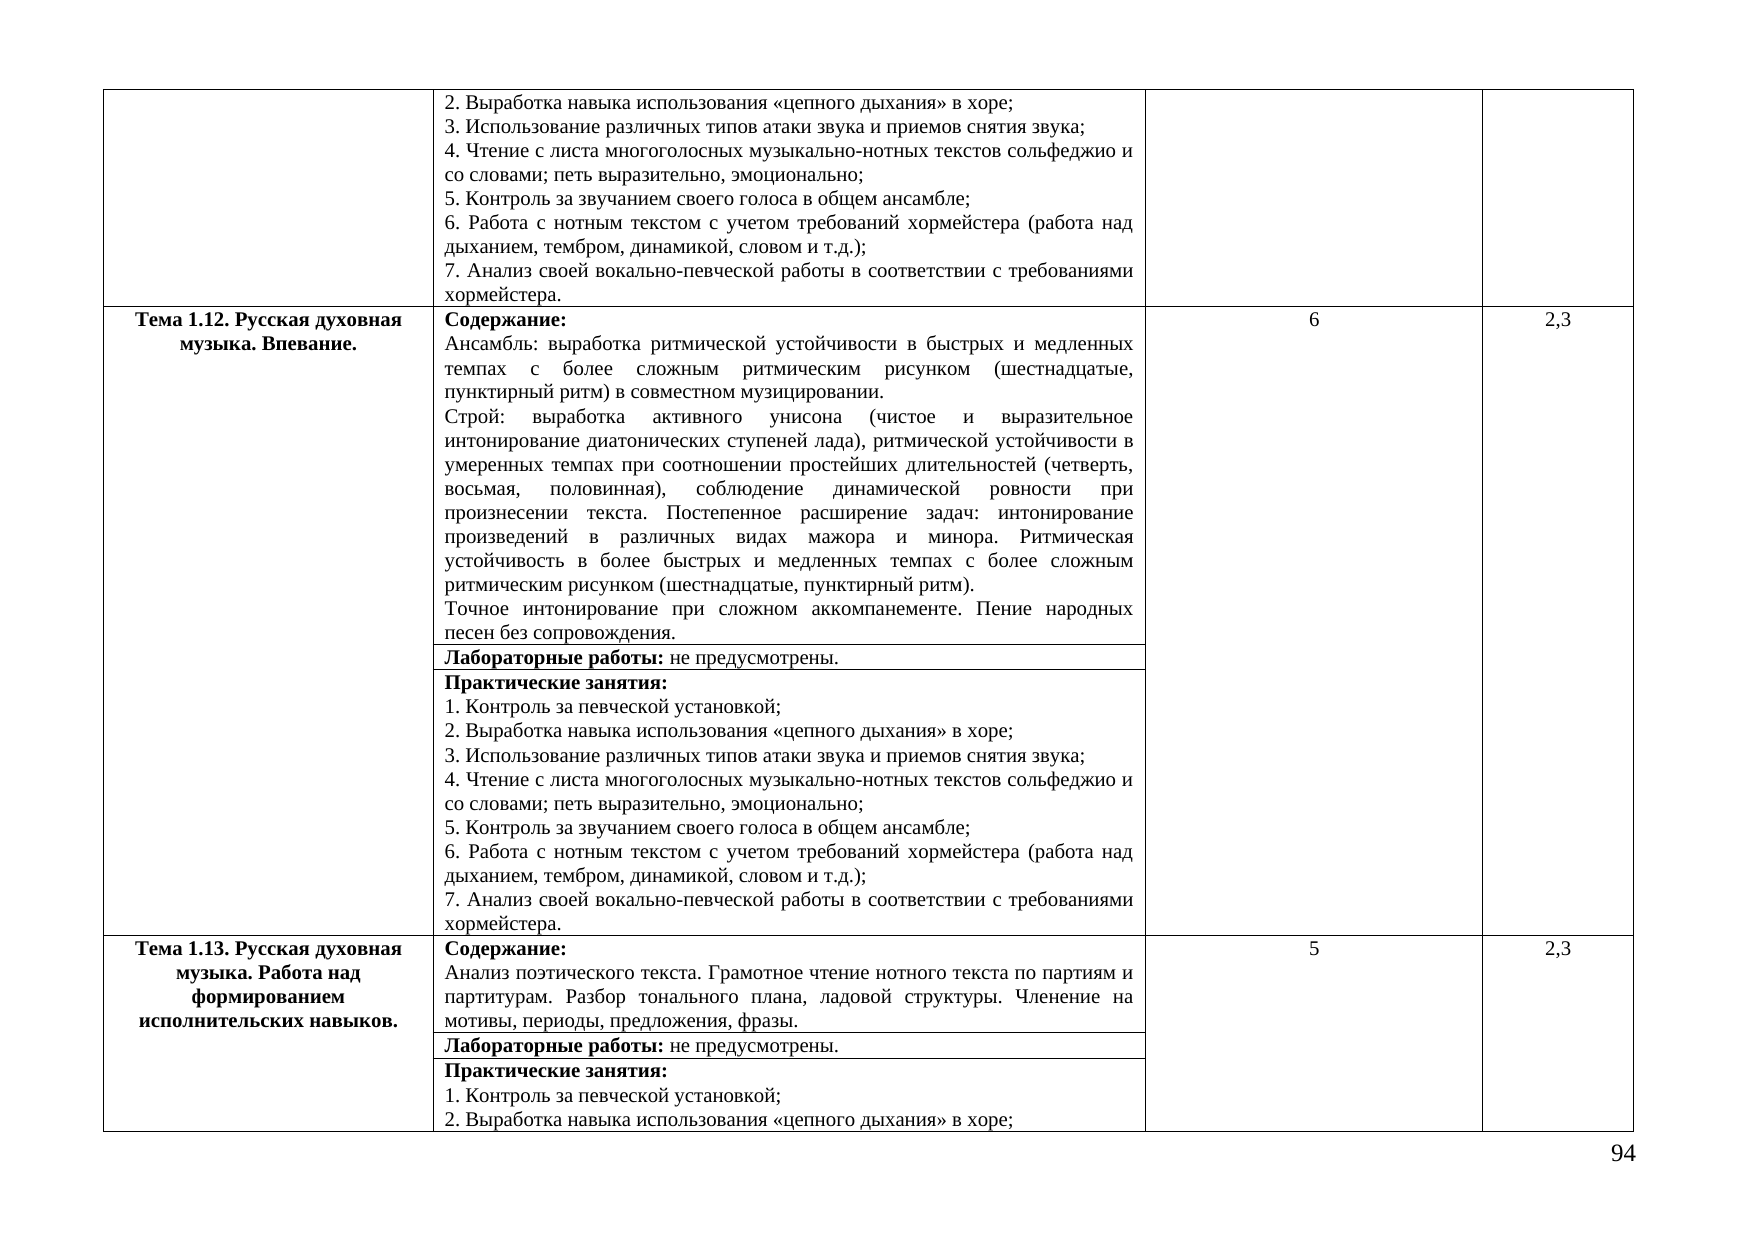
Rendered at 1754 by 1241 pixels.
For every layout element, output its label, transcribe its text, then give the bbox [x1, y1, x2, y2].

table_cell Тема 1.12. Русская духовная музыка. Впевание. [104, 307, 433, 935]
table_cell Содержание: Анализ поэтического текста. Грамотное чтение нотного текста по партиям и партитурам. Разбор тонального плана, ладовой структуры. Членение на мотивы, периоды, предложения, фразы. [434, 936, 1145, 1032]
table_cell Содержание: Ансамбль: выработка ритмической устойчивости в быстрых и медленных темпах с более сложным ритмическим рисунком (шестнадцатые, пунктирный ритм) в совместном музицировании. Строй: выработка активного унисона (чистое и выразительное интонирование диатонических ступеней лада), ритмической устойчивости в умеренных темпах при соотношении простейших длительностей (четверть, восьмая, половинная), соблюдение динамической ровности при произнесении текста. Постепенное расширение задач: интонирование произведений в различных видах мажора и минора. Ритмическая устойчивость в более быстрых и медленных темпах с более сложным ритмическим рисунком (шестнадцатые, пунктирный ритм). Точное интонирование при сложном аккомпанементе. Пение народных песен без сопровождения. [434, 307, 1145, 644]
table_cell Лабораторные работы: не предусмотрены. [434, 1033, 1145, 1057]
table_cell Тема 1.13. Русская духовная музыка. Работа над формированием исполнительских навыков. [104, 936, 433, 1131]
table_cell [434, 1059, 1145, 1131]
table_cell Лабораторные работы: не предусмотрены. [434, 645, 1145, 669]
table_cell 6 [1146, 307, 1482, 935]
table_cell 2,3 [1483, 936, 1633, 1131]
table_cell 2,3 [1483, 307, 1633, 935]
table_cell 5 [1146, 936, 1482, 1131]
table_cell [434, 90, 1145, 306]
